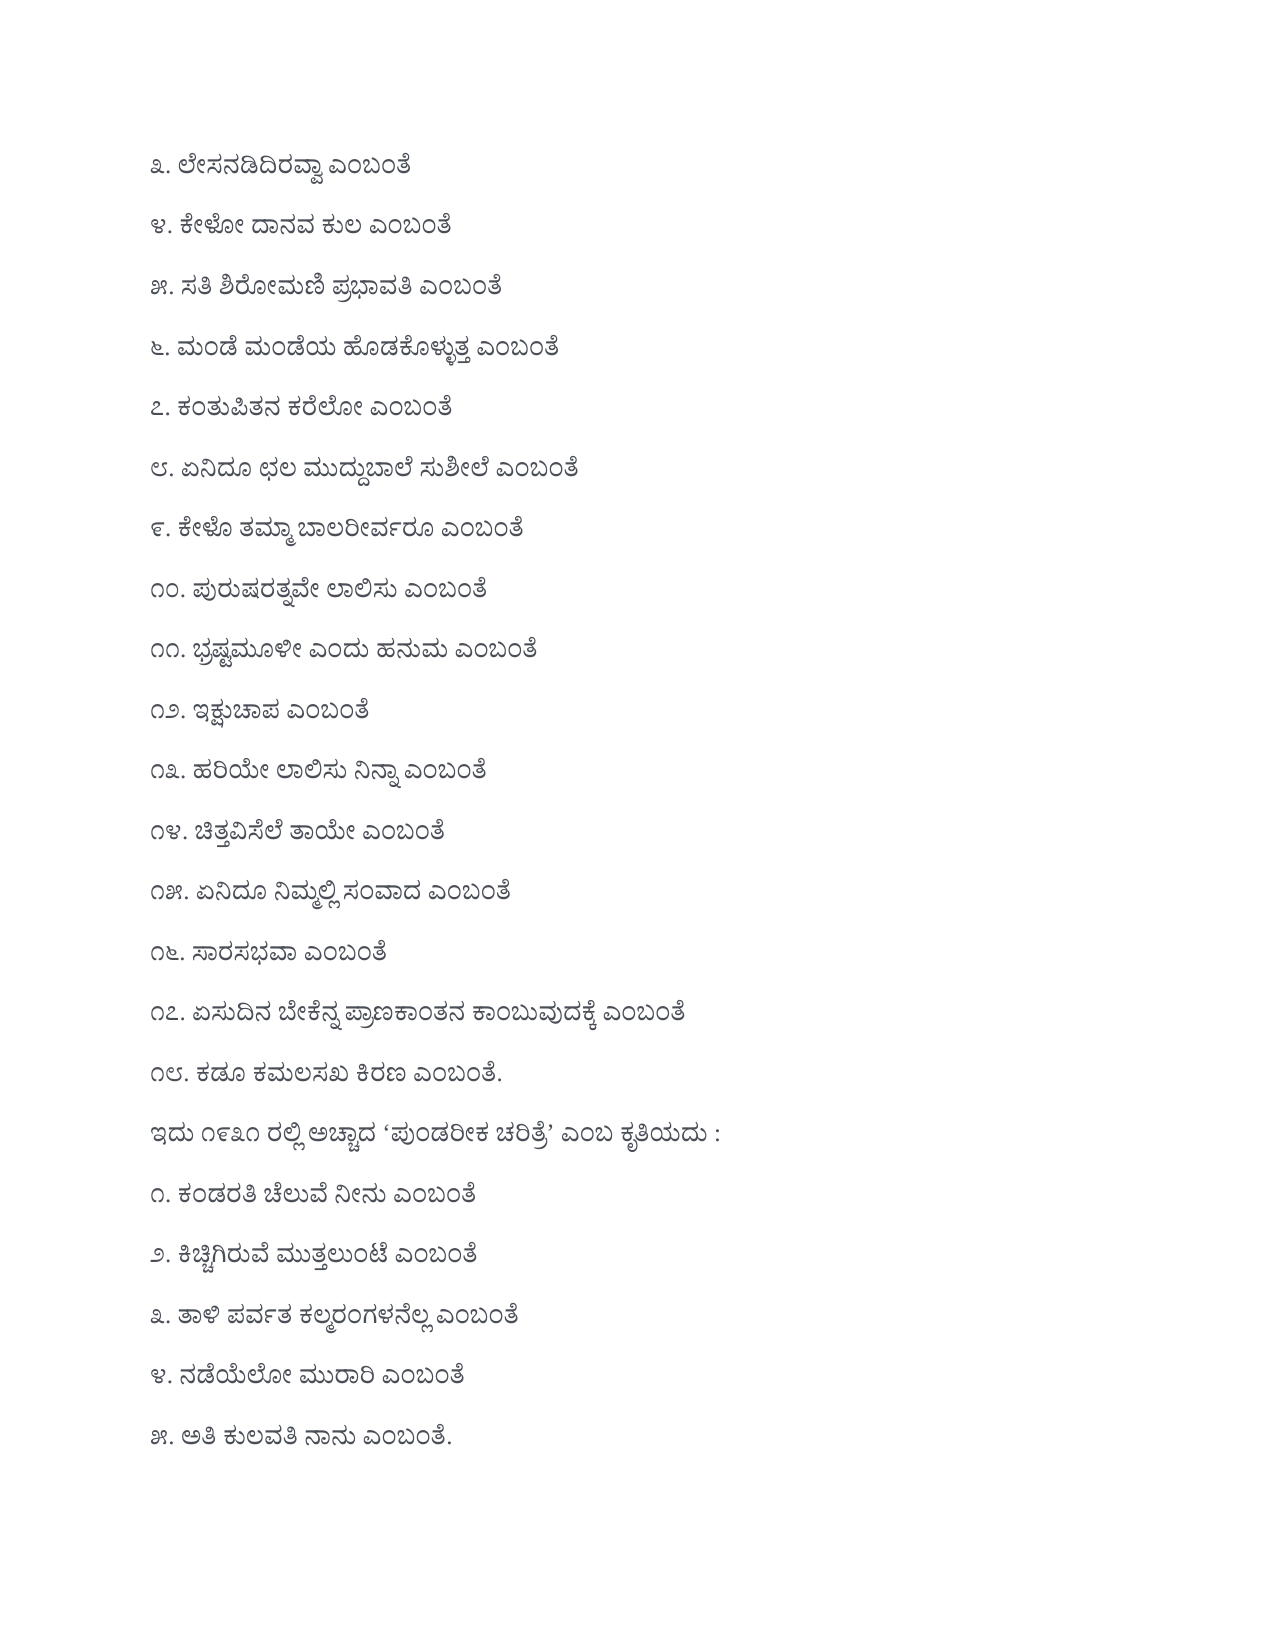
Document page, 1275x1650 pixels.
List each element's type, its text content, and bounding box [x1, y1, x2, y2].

text ೧೮. ಕಡೂ ಕಮಲಸಖ ಕಿರಣ ಎಂಬಂತೆ. [150, 1058, 1125, 1087]
text ೧೭. ಏಸುದಿನ ಬೇಕೆನ್ನ ಪ್ರಾಣಕಾಂತನ ಕಾಂಬುವುದಕ್ಕೆ ಎಂಬಂತೆ [150, 997, 1125, 1027]
text ೪. ಕೇಳೋ ದಾನವ ಕುಲ ಎಂಬಂತೆ [150, 211, 1125, 240]
text ೮. ಏನಿದೂ ಛಲ ಮುದ್ದುಬಾಲೆ ಸುಶೀಲೆ ಎಂಬಂತೆ [150, 453, 1125, 482]
text ೩. ತಾಳಿ ಪರ್ವತ ಕಲ್ಮರಂಗಳನೆಲ್ಲ ಎಂಬಂತೆ [150, 1300, 1125, 1329]
text ೧೧. ಭ್ರಷ್ಟಮೂಳೀ ಎಂದು ಹನುಮ ಎಂಬಂತೆ [150, 634, 1125, 663]
text ೧೦. ಪುರುಷರತ್ನವೇ ಲಾಲಿಸು ಎಂಬಂತೆ [150, 574, 1125, 603]
text ೪. ನಡೆಯೆಲೋ ಮುರಾರಿ ಎಂಬಂತೆ [150, 1360, 1125, 1390]
text ೧೨. ಇಕ್ಷುಚಾಪ ಎಂಬಂತೆ [150, 695, 1125, 724]
text ೩. ಲೇಸನಡಿದಿರವ್ವಾ ಎಂಬಂತೆ [150, 150, 1125, 179]
text ೨. ಕಿಚ್ಚಿಗಿರುವೆ ಮುತ್ತಲುಂಟೆ ಎಂಬಂತೆ [150, 1239, 1125, 1269]
text ೬. ಮಂಡೆ ಮಂಡೆಯ ಹೊಡಕೊಳ್ಳುತ್ತ ಎಂಬಂತೆ [150, 332, 1125, 361]
text ಇದು ೧೯೩೧ ರಲ್ಲಿ ಅಚ್ಚಾದ ‘ಪುಂಡರೀಕ ಚರಿತ್ರೆ’ ಎಂಬ ಕೃತಿಯದು : [150, 1118, 1125, 1148]
text ೧೬. ಸಾರಸಭವಾ ಎಂಬಂತೆ [150, 937, 1125, 966]
text ೫. ಅತಿ ಕುಲವತಿ ನಾನು ಎಂಬಂತೆ. [150, 1421, 1125, 1450]
text ೫. ಸತಿ ಶಿರೋಮಣಿ ಪ್ರಭಾವತಿ ಎಂಬಂತೆ [150, 271, 1125, 300]
text ೧. ಕಂಡರತಿ ಚೆಲುವೆ ನೀನು ಎಂಬಂತೆ [150, 1179, 1125, 1208]
text ೧೩. ಹರಿಯೇ ಲಾಲಿಸು ನಿನ್ನಾ ಎಂಬಂತೆ [150, 755, 1125, 784]
text ೭. ಕಂತುಪಿತನ ಕರೆಲೋ ಎಂಬಂತೆ [150, 392, 1125, 421]
text ೧೪. ಚಿತ್ತವಿಸೆಲೆ ತಾಯೇ ಎಂಬಂತೆ [150, 816, 1125, 845]
text ೧೫. ಏನಿದೂ ನಿಮ್ಮಲ್ಲಿ ಸಂವಾದ ಎಂಬಂತೆ [150, 876, 1125, 906]
text ೯. ಕೇಳೊ ತಮ್ಮಾ ಬಾಲರೀರ್ವರೂ ಎಂಬಂತೆ [150, 513, 1125, 542]
